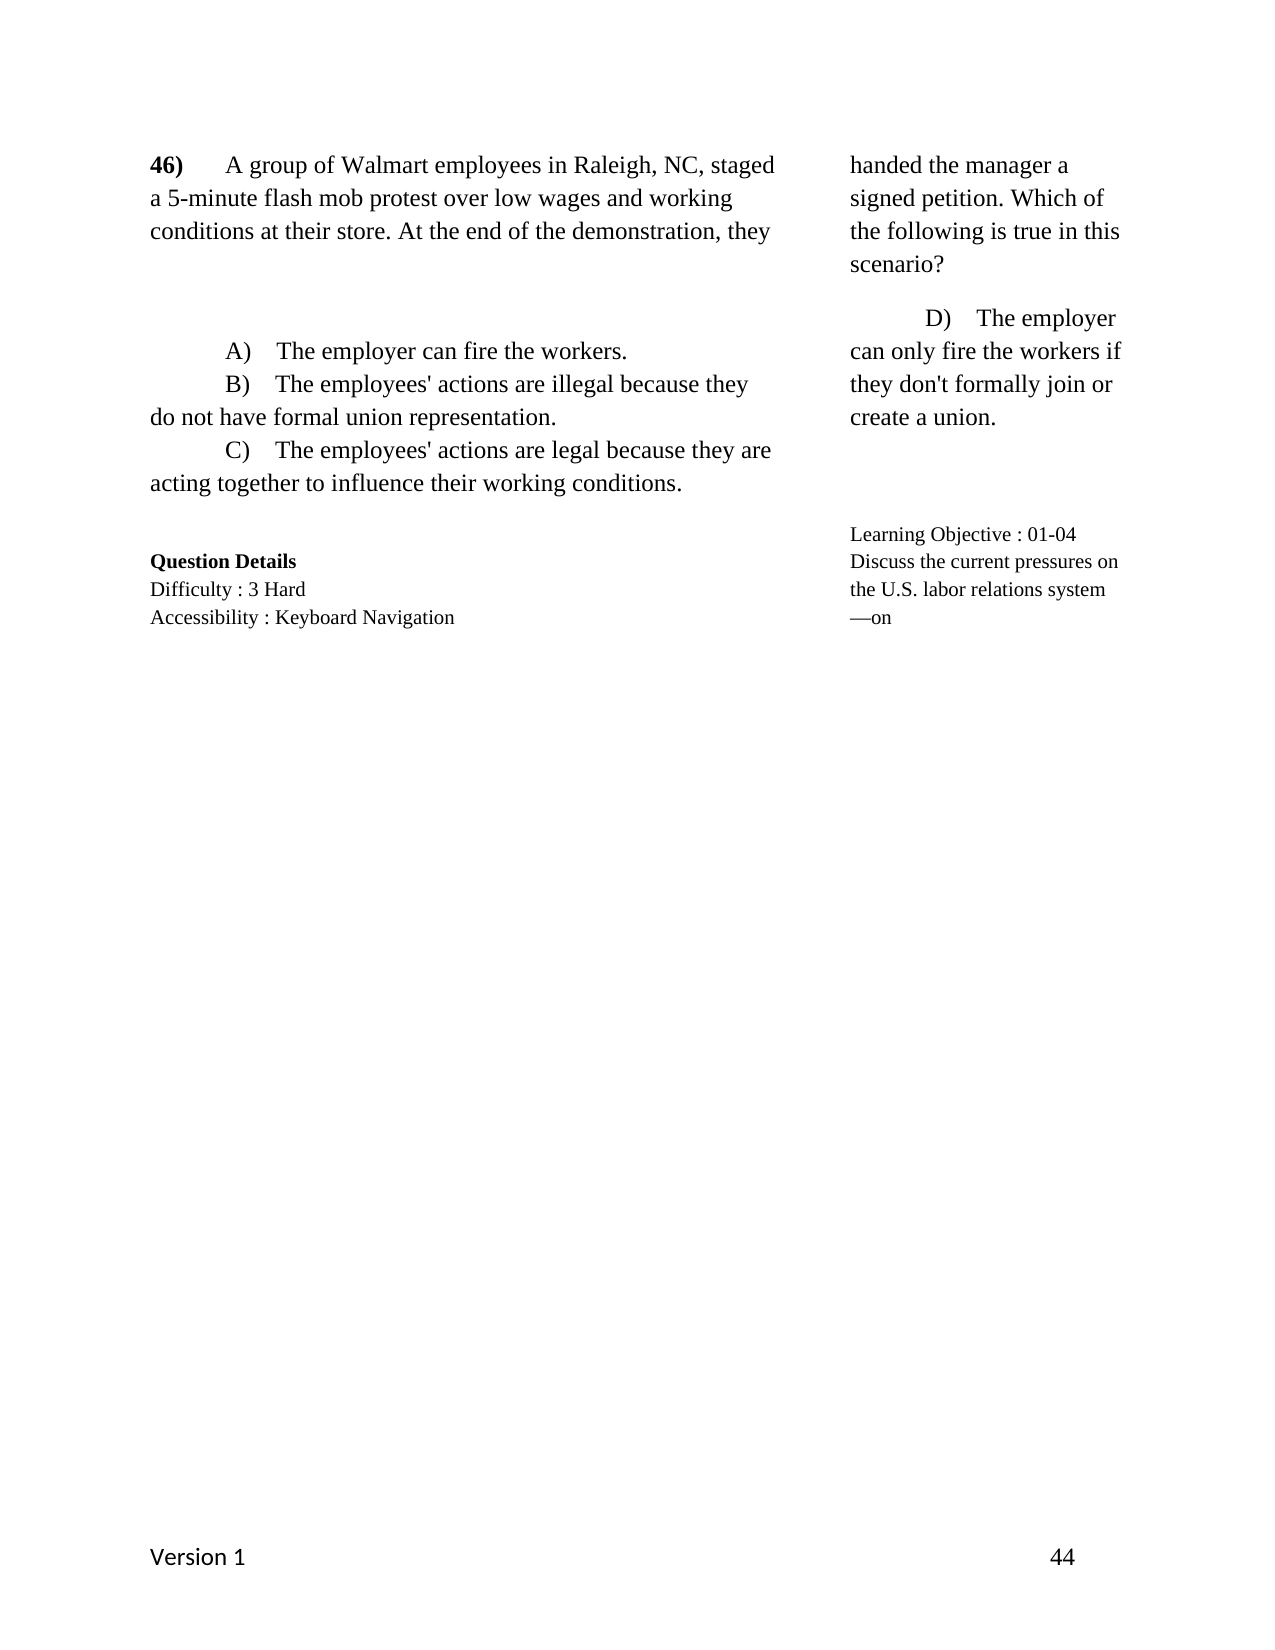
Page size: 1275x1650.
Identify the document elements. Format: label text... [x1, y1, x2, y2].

text 46) A group of Walmart employees in Raleigh, NC, staged a 5-minute flash mob protest over low wages and working conditions at their store. At the end of the demonstration, they handed the manager a signed petition. Which of the following is true in this scenario? [850, 150, 1125, 278]
text Question Details Difficulty : 3 Hard Accessibility : Keyboard Navigation Learning Objective : 01-04 Discuss the current pressures on the U.S. labor relations system—on [850, 522, 1125, 629]
text Question Details Difficulty : 3 Hard Accessibility : Keyboard Navigation Learning Objective : 01-04 Discuss the current pressures on the U.S. labor relations system—on [150, 522, 775, 629]
text 46) A group of Walmart employees in Raleigh, NC, staged a 5-minute flash mob protest over low wages and working conditions at their store. At the end of the demonstration, they handed the manager a signed petition. Which of the following is true in this scenario? [150, 150, 775, 245]
text A) The employer can fire the workers. B) The employees' actions are illegal because they do not have formal union representation. C) The employees' actions are legal because they are acting together to influence their working conditions. D) The employer can only fire the workers if they don't formally join or create a union. [850, 303, 1125, 464]
text A) The employer can fire the workers. B) The employees' actions are illegal because they do not have formal union representation. C) The employees' actions are legal because they are acting together to influence their working conditions. D) The employer can only fire the workers if they don't formally join or create a union. [150, 303, 775, 497]
